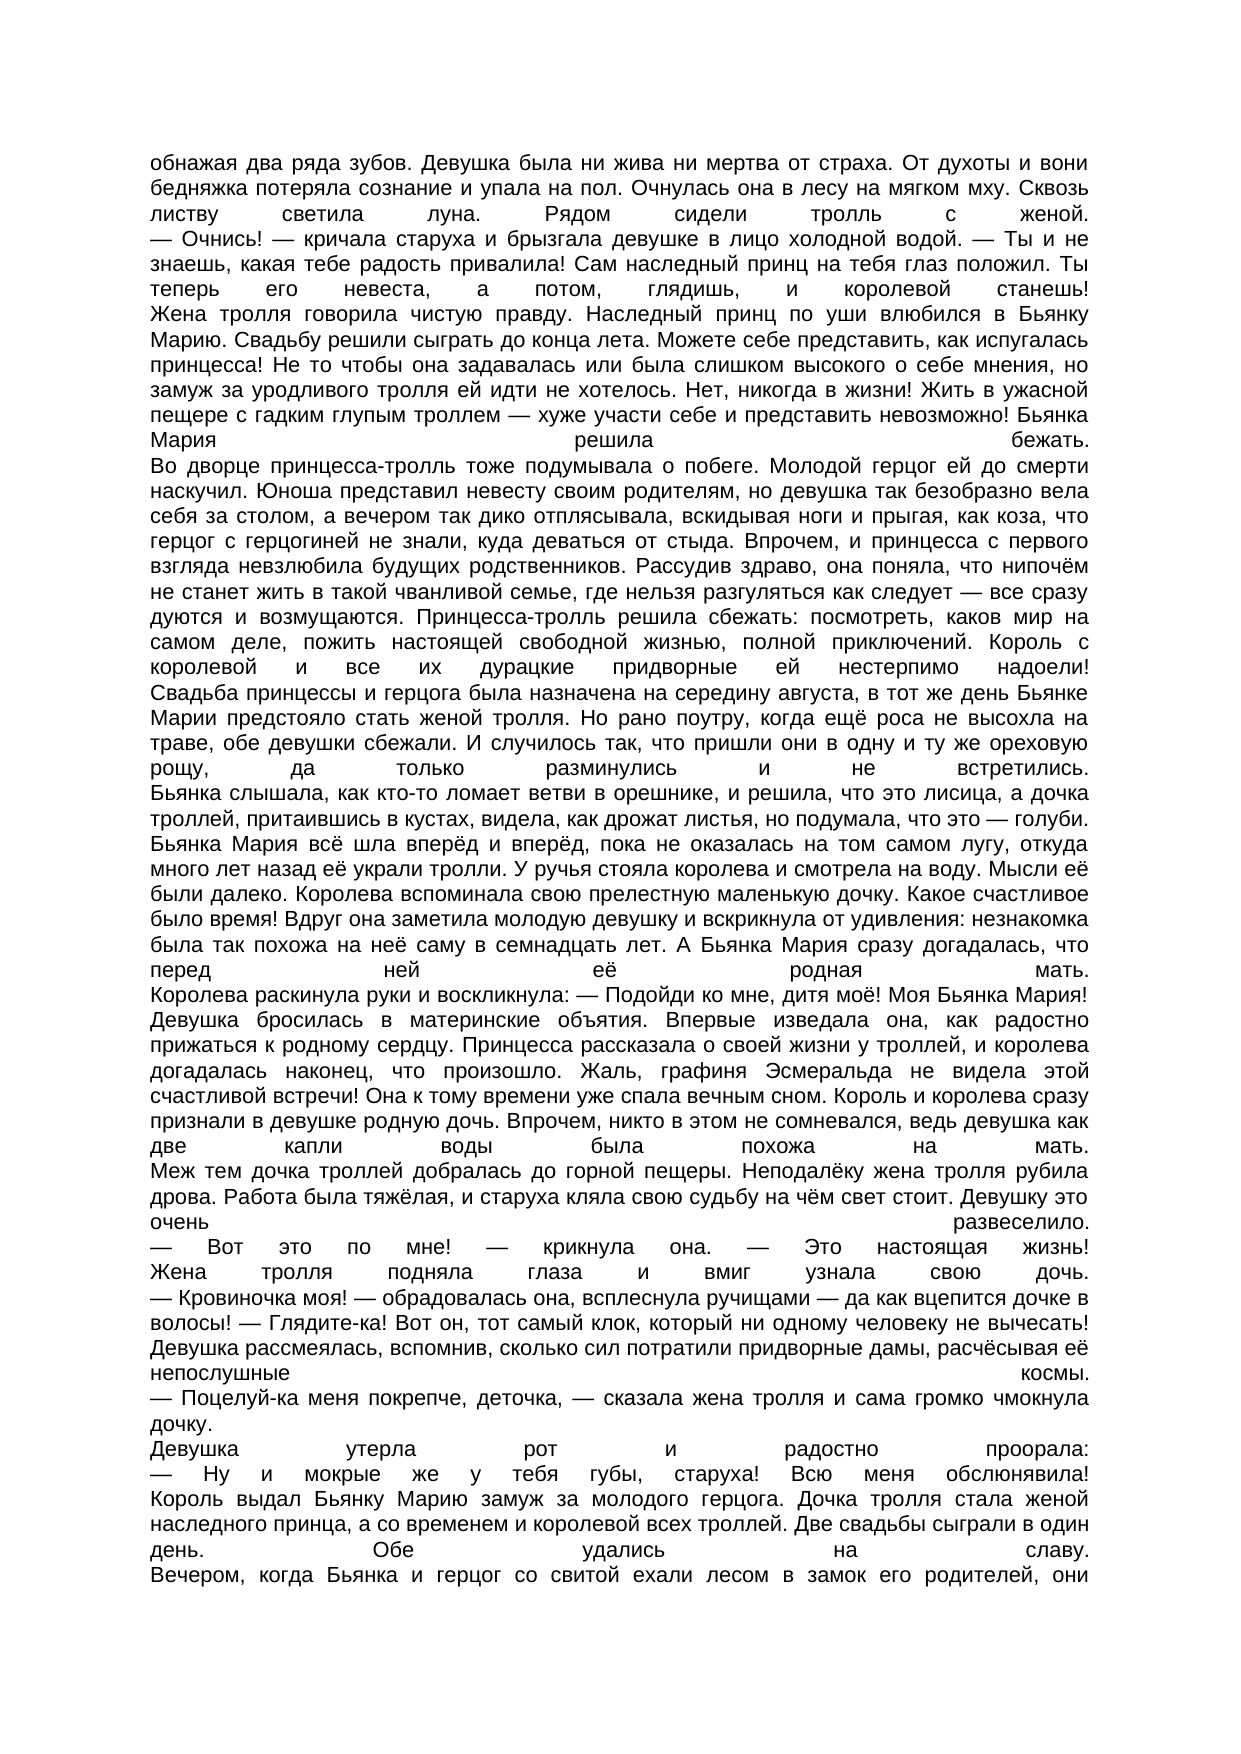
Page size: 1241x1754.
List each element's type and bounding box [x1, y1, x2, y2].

text [150, 150, 1090, 1587]
